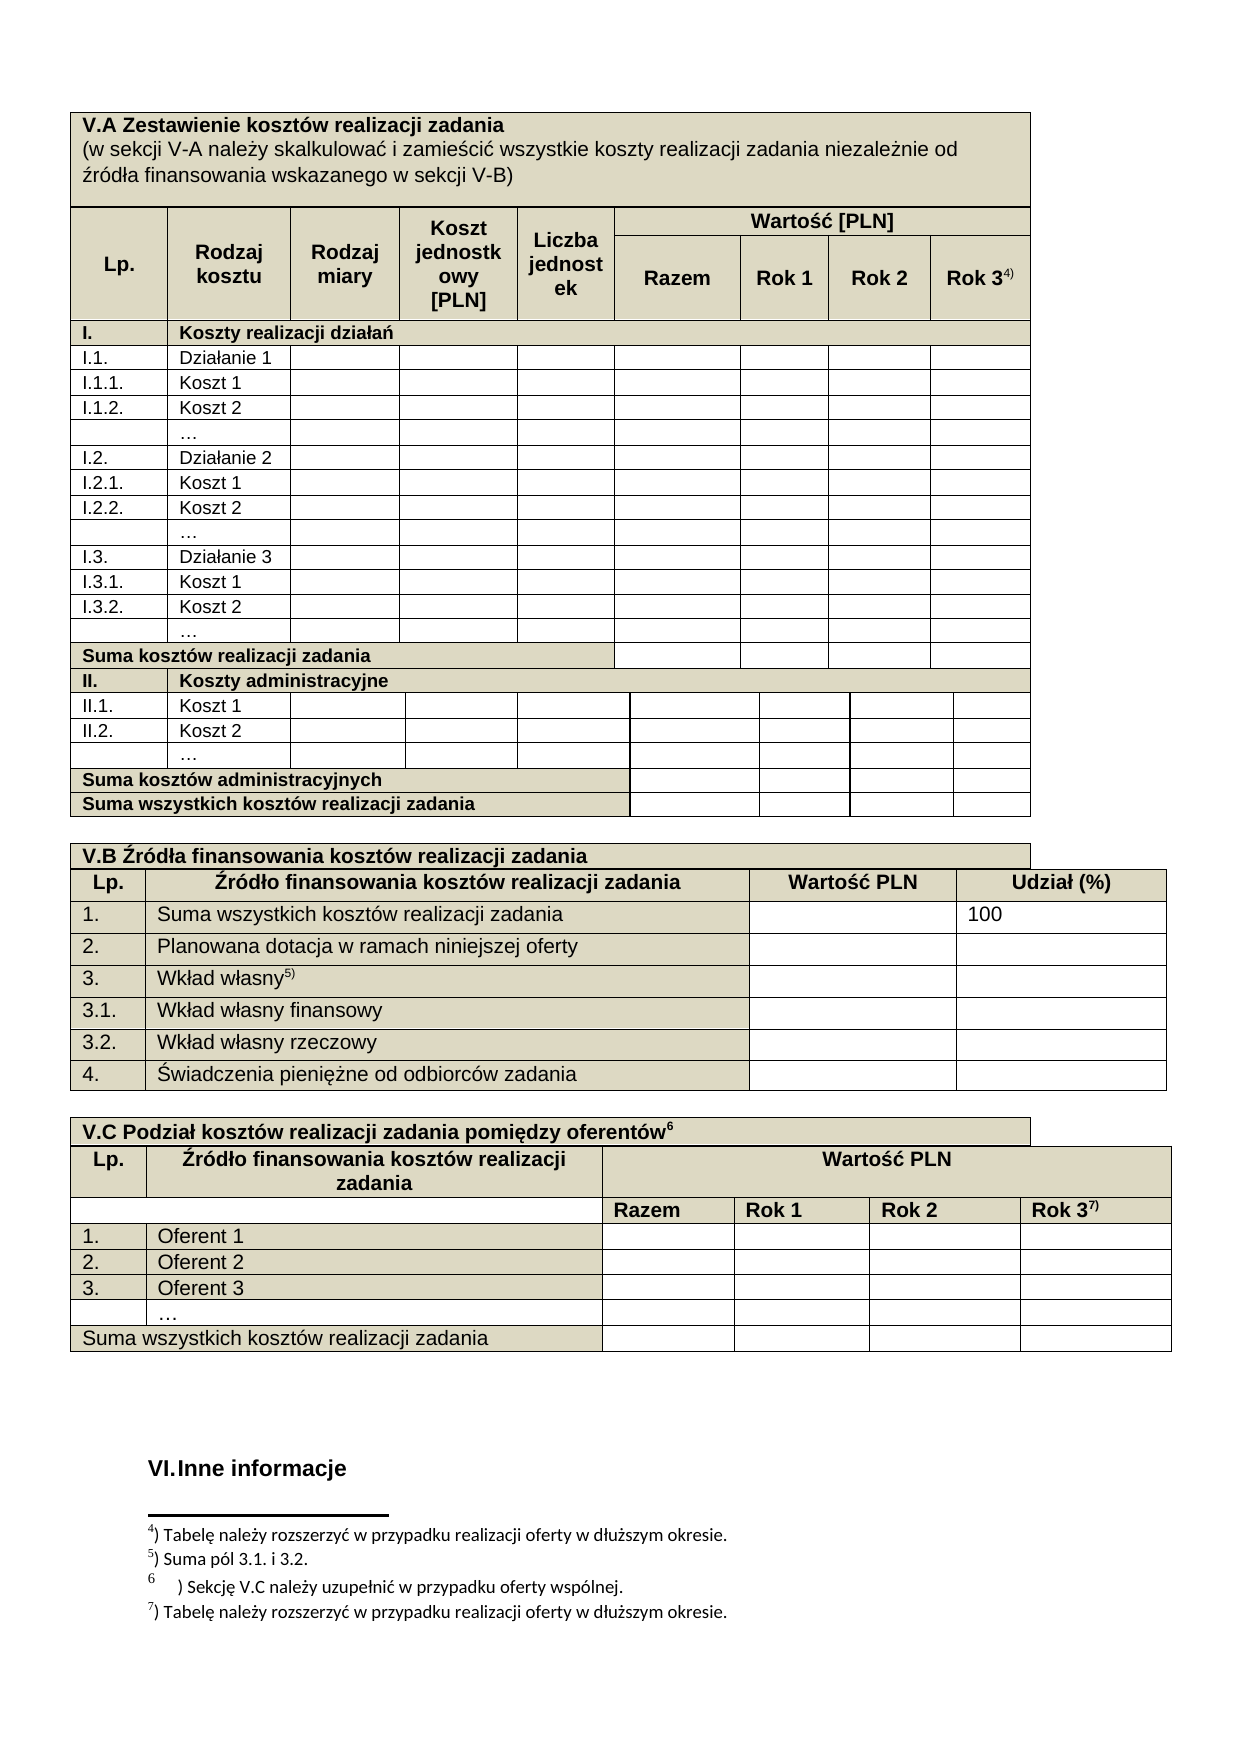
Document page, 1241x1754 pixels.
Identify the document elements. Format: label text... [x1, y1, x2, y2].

table_cell Rok 1 [735, 1198, 869, 1223]
table_cell [71, 619, 167, 642]
table_cell [931, 370, 1030, 395]
table_cell Koszt 2 [168, 396, 290, 419]
table_cell [851, 769, 953, 792]
table_cell I.2. [71, 446, 167, 469]
table_cell [615, 595, 740, 618]
table_cell [870, 1326, 1020, 1351]
table_cell 1. [71, 902, 145, 933]
table_cell [400, 496, 517, 519]
table_cell [931, 520, 1030, 544]
table_cell [603, 1275, 734, 1299]
table_header Lp. [71, 1147, 146, 1197]
table_cell [931, 570, 1030, 594]
table_cell Świadczenia pieniężne od odbiorców zadania [146, 1061, 749, 1090]
table_cell [829, 470, 930, 495]
table_cell I.3.1. [71, 570, 167, 594]
table_cell [291, 719, 405, 742]
table_cell [518, 520, 614, 544]
table_cell II.1. [71, 693, 167, 718]
table_cell [741, 595, 828, 618]
table_cell Koszt 1 [168, 570, 290, 594]
table_cell Oferent 1 [147, 1224, 602, 1249]
table_cell Koszty realizacji działań [168, 321, 1030, 345]
table_cell Koszt 1 [168, 470, 290, 495]
table_cell Działanie 2 [168, 446, 290, 469]
table_header V.B Źródła finansowania kosztów realizacji zadania [71, 844, 1030, 868]
table_header Rodzaj kosztu [168, 208, 290, 319]
table_cell Działanie 1 [168, 346, 290, 369]
table_cell [741, 570, 828, 594]
table_cell [829, 496, 930, 519]
table_cell [518, 496, 614, 519]
table_cell [291, 370, 399, 395]
table_cell [750, 1030, 956, 1060]
table_cell [829, 520, 930, 544]
table_header Udział (%) [957, 870, 1166, 901]
table_cell [760, 743, 849, 768]
table_cell [518, 396, 614, 419]
table_cell [735, 1300, 869, 1325]
table_header V.C Podział kosztów realizacji zadania pomiędzy oferentów [71, 1118, 1030, 1144]
table_header Źródło finansowania kosztów realizacji zadania [146, 870, 749, 901]
table_cell [400, 520, 517, 544]
table_cell [603, 1250, 734, 1274]
table_cell [518, 420, 614, 445]
table_cell [954, 769, 1030, 792]
table_cell … [168, 420, 290, 445]
table_cell Koszt 1 [168, 370, 290, 395]
table_cell [954, 719, 1030, 742]
table_cell [518, 470, 614, 495]
table_cell I.3. [71, 546, 167, 568]
table_cell [400, 396, 517, 419]
table_cell [518, 370, 614, 395]
table_cell [291, 470, 399, 495]
table_cell [400, 346, 517, 369]
table_cell 2. [71, 1250, 146, 1274]
table_cell 4. [71, 1061, 145, 1090]
table_cell [400, 420, 517, 445]
table_cell Rok 3) [1021, 1198, 1171, 1223]
table_cell [760, 693, 849, 718]
table_cell [750, 934, 956, 965]
table_cell Koszty administracyjne [168, 669, 1030, 692]
table_cell [931, 420, 1030, 445]
table_cell [829, 346, 930, 369]
table_cell [615, 420, 740, 445]
table_cell Wkład własny) [146, 966, 749, 997]
table_cell Razem [615, 236, 740, 319]
table_cell [931, 546, 1030, 568]
table_cell [400, 619, 517, 642]
table_cell [1021, 1250, 1171, 1274]
table_cell Wkład własny finansowy [146, 998, 749, 1028]
table_cell 1. [71, 1224, 146, 1249]
table_cell [931, 470, 1030, 495]
table_cell [631, 719, 759, 742]
table_cell Oferent 3 [147, 1275, 602, 1299]
table_cell [760, 793, 849, 816]
table_cell [615, 570, 740, 594]
table_cell [957, 1061, 1166, 1090]
table_cell [518, 619, 614, 642]
table_cell … [168, 619, 290, 642]
table_cell I.2.2. [71, 496, 167, 519]
table_cell [615, 496, 740, 519]
table_cell [829, 420, 930, 445]
table_cell … [147, 1300, 602, 1325]
table_header Wartość [PLN] [615, 208, 1030, 235]
table_cell [1021, 1300, 1171, 1325]
table_cell [406, 719, 517, 742]
table_cell Rok 1 [741, 236, 828, 319]
table_cell Działanie 3 [168, 546, 290, 568]
table_cell I.1. [71, 346, 167, 369]
table_cell [735, 1224, 869, 1249]
table_cell [291, 346, 399, 369]
table_cell [735, 1326, 869, 1351]
table_cell [851, 793, 953, 816]
table_header Lp. [71, 208, 167, 319]
table_cell [1021, 1224, 1171, 1249]
table_cell [931, 643, 1030, 668]
table_cell [741, 420, 828, 445]
table_cell 3.2. [71, 1030, 145, 1060]
table_cell [870, 1250, 1020, 1274]
table_header Koszt jednostkowy [PLN] [400, 208, 517, 319]
table_cell 100 [957, 902, 1166, 933]
table_cell [631, 769, 759, 792]
table_cell … [168, 520, 290, 544]
text VI. Inne informacje [148, 1455, 1107, 1481]
table_cell [741, 496, 828, 519]
table_cell [603, 1300, 734, 1325]
table_header V.A Zestawienie kosztów realizacji zadania (w sekcji V-A należy skalkulować i zamieścić wszystkie koszty realizacji zadania niezależnie od źródła finansowania wskazanego w sekcji V-B) [71, 113, 1030, 206]
table_cell [615, 546, 740, 568]
table_cell 3.1. [71, 998, 145, 1028]
table_cell [954, 793, 1030, 816]
table_cell [829, 370, 930, 395]
table_cell [741, 619, 828, 642]
table_cell [615, 643, 740, 668]
table_cell [829, 595, 930, 618]
table_cell [735, 1275, 869, 1299]
table_cell [829, 396, 930, 419]
table_cell I.2.1. [71, 470, 167, 495]
table_cell [1021, 1326, 1171, 1351]
table_cell I.1.2. [71, 396, 167, 419]
table_cell [615, 619, 740, 642]
table_cell I.3.2. [71, 595, 167, 618]
table_cell [518, 693, 629, 718]
table_cell [615, 396, 740, 419]
table_cell [750, 1061, 956, 1090]
table_cell [870, 1300, 1020, 1325]
table_cell Suma wszystkich kosztów realizacji zadania [71, 1326, 602, 1351]
table_cell I.1.1. [71, 370, 167, 395]
table_cell [870, 1275, 1020, 1299]
table_cell [400, 595, 517, 618]
table_cell [829, 619, 930, 642]
table_cell [518, 743, 629, 768]
table_cell [406, 693, 517, 718]
table_cell [400, 470, 517, 495]
table_cell [741, 643, 828, 668]
table_cell [829, 570, 930, 594]
table_cell 3. [71, 1275, 146, 1299]
table_cell II. [71, 669, 167, 692]
table_cell Suma wszystkich kosztów realizacji zadania [71, 793, 629, 816]
table_cell 3. [71, 966, 145, 997]
table_cell [518, 719, 629, 742]
table_cell [741, 446, 828, 469]
table_cell [760, 719, 849, 742]
table_cell [870, 1224, 1020, 1249]
table_header Źródło finansowania kosztów realizacji zadania [147, 1147, 602, 1197]
table_cell [291, 570, 399, 594]
table_cell I. [71, 321, 167, 345]
table_cell Rok 2 [829, 236, 930, 319]
table_cell [957, 934, 1166, 965]
table_cell Suma kosztów realizacji zadania [71, 643, 614, 668]
table_cell [741, 546, 828, 568]
table_cell [931, 595, 1030, 618]
table_cell [931, 446, 1030, 469]
table_cell [291, 396, 399, 419]
table_cell [603, 1224, 734, 1249]
table_cell Suma kosztów administracyjnych [71, 769, 629, 792]
table_cell [750, 902, 956, 933]
table_cell Planowana dotacja w ramach niniejszej oferty [146, 934, 749, 965]
table_cell [71, 1300, 146, 1325]
table_cell [400, 546, 517, 568]
table_cell [829, 446, 930, 469]
table_header Wartość PLN [603, 1147, 1171, 1197]
table_cell [518, 346, 614, 369]
table_cell [291, 743, 405, 768]
table_cell [518, 595, 614, 618]
table_cell [400, 446, 517, 469]
table_cell [931, 346, 1030, 369]
table_cell [291, 420, 399, 445]
table_cell Suma wszystkich kosztów realizacji zadania [146, 902, 749, 933]
table_cell [291, 546, 399, 568]
table_cell [957, 998, 1166, 1028]
table_cell Koszt 2 [168, 595, 290, 618]
table_cell 2. [71, 934, 145, 965]
table_cell [400, 370, 517, 395]
table_cell [631, 793, 759, 816]
table_cell [631, 693, 759, 718]
table_cell [518, 570, 614, 594]
table_cell Razem [603, 1198, 734, 1223]
table_cell [291, 520, 399, 544]
table_cell [741, 520, 828, 544]
table_cell Wkład własny rzeczowy [146, 1030, 749, 1060]
table_cell [957, 1030, 1166, 1060]
table_cell [518, 546, 614, 568]
table_cell II.2. [71, 719, 167, 742]
table_header Wartość PLN [750, 870, 956, 901]
table_cell [291, 496, 399, 519]
table_cell [615, 446, 740, 469]
table_cell [71, 1198, 602, 1223]
table_cell [829, 643, 930, 668]
table_cell [931, 496, 1030, 519]
table_header Rodzaj miary [291, 208, 399, 319]
table_cell [291, 595, 399, 618]
table_cell [851, 693, 953, 718]
table_cell [400, 570, 517, 594]
table_cell [851, 719, 953, 742]
table_cell [741, 396, 828, 419]
table_cell [851, 743, 953, 768]
table_cell [71, 743, 167, 768]
table_cell Koszt 1 [168, 693, 290, 718]
table_header Lp. [71, 870, 145, 901]
table_cell [741, 370, 828, 395]
table_cell [291, 446, 399, 469]
table_cell [760, 769, 849, 792]
table_cell [829, 546, 930, 568]
table_cell [631, 743, 759, 768]
table_cell [615, 520, 740, 544]
table_cell Koszt 2 [168, 719, 290, 742]
table_cell [406, 743, 517, 768]
table_cell [750, 998, 956, 1028]
table_cell [931, 396, 1030, 419]
table_cell [954, 693, 1030, 718]
table_cell [741, 470, 828, 495]
table_cell Rok 2 [870, 1198, 1020, 1223]
table_cell Rok 3) [931, 236, 1030, 319]
table_cell [750, 966, 956, 997]
table_cell [735, 1250, 869, 1274]
table_cell [71, 420, 167, 445]
table_cell [291, 619, 399, 642]
table_cell [954, 743, 1030, 768]
table_header Liczba jednostek [518, 208, 614, 319]
table_cell … [168, 743, 290, 768]
table_cell [291, 693, 405, 718]
table_cell [615, 470, 740, 495]
table_cell [957, 966, 1166, 997]
table_cell [741, 346, 828, 369]
table_cell Oferent 2 [147, 1250, 602, 1274]
table_cell [1021, 1275, 1171, 1299]
table_cell [71, 520, 167, 544]
table_cell [603, 1326, 734, 1351]
table_cell [518, 446, 614, 469]
table_cell Koszt 2 [168, 496, 290, 519]
table_cell [931, 619, 1030, 642]
table_cell [615, 370, 740, 395]
table_cell [615, 346, 740, 369]
